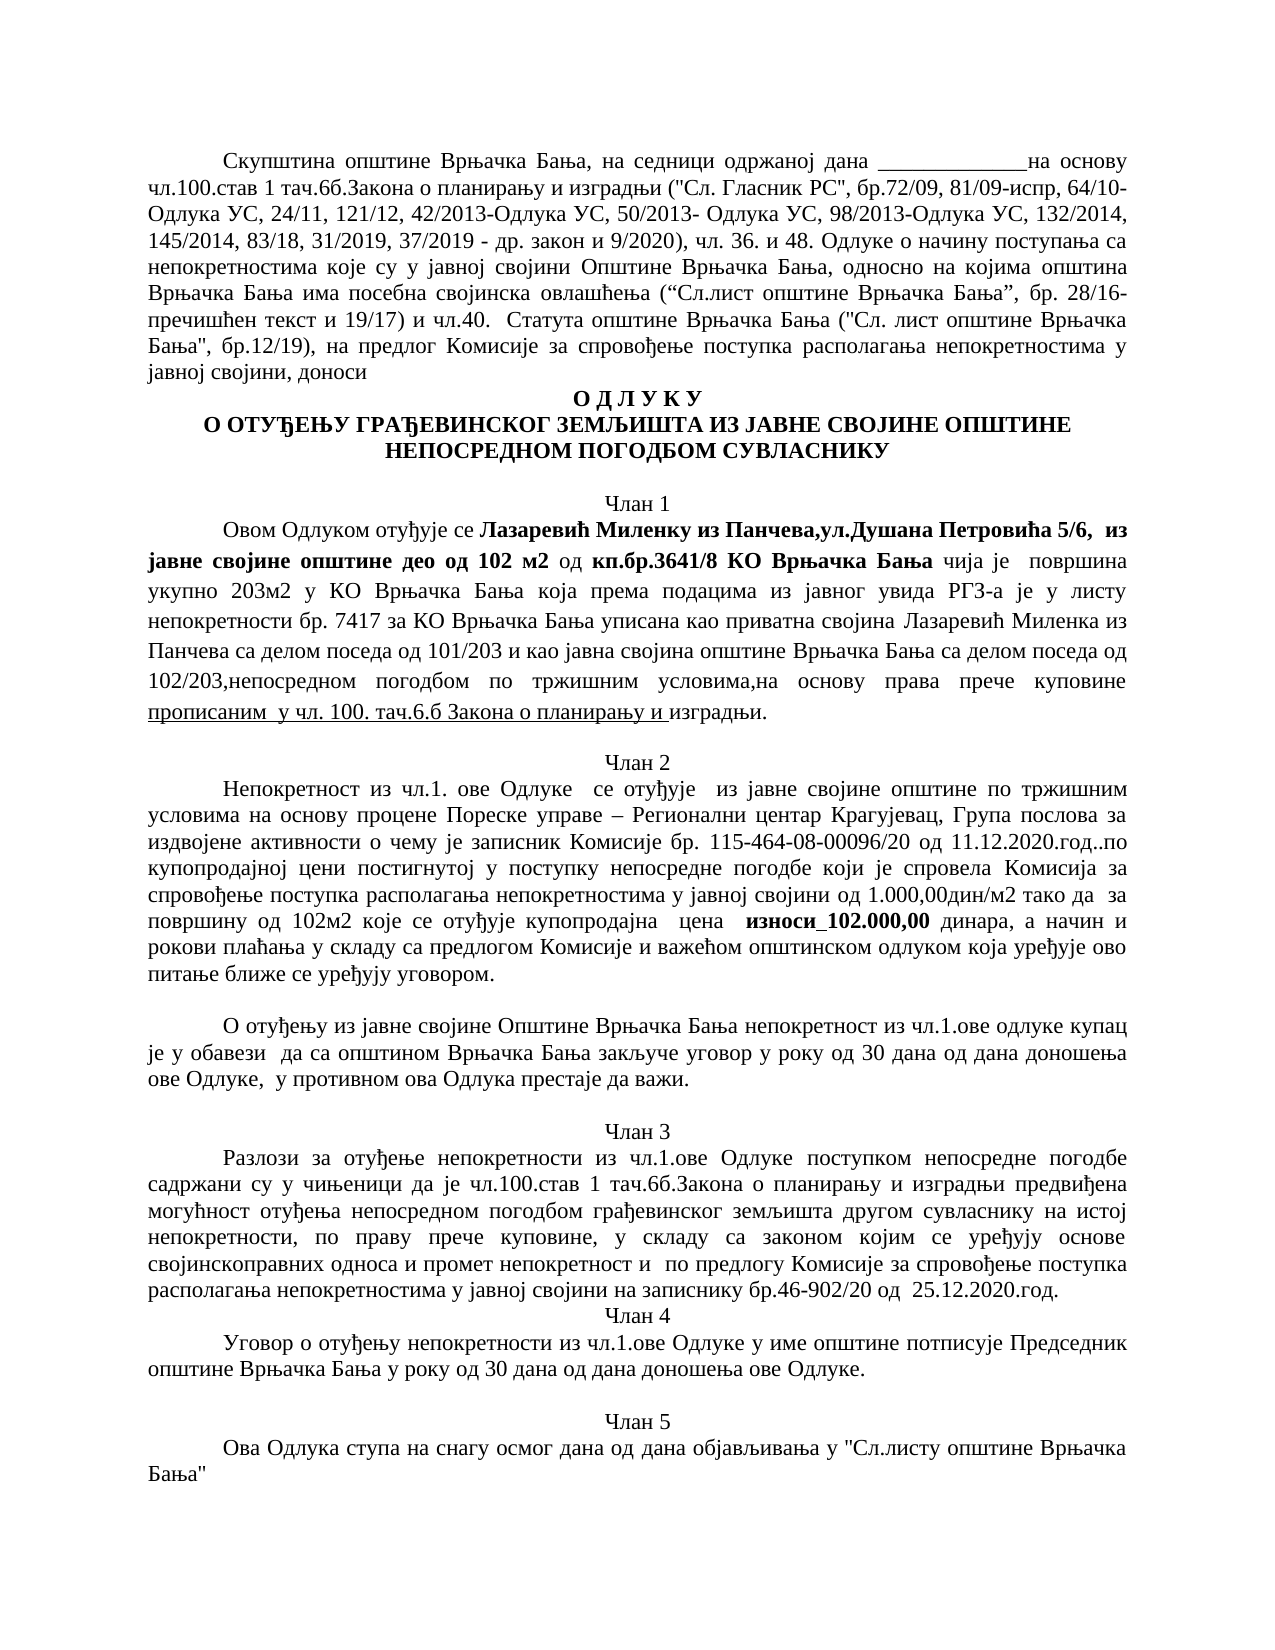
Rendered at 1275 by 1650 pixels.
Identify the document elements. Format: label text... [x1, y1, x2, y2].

text Скупштина општине Врњачка Бања, на седници одржаној дана _____________на основу чл.100.став 1 тач.6б.Закона о планирању и изградњи (''Сл. Гласник РС'', бр.72/09, 81/09-испр, 64/10-Одлука УС, 24/11, 121/12, 42/2013-Одлука УС, 50/2013- Одлука УС, 98/2013-Одлука УС, 132/2014, 145/2014, 83/18, 31/2019, 37/2019 - др. закон и 9/2020), чл. 36. и 48. Одлуке о начину поступања са непокретностима које су у јавној својини Општине Врњачка Бања, односно на којима општина Врњачка Бања има посебна својинска овлашћења (“Сл.лист општине Врњачка Бања”, бр. 28/16- пречишћен текст и 19/17) и чл.40. Статута општине Врњачка Бања (''Сл. лист општине Врњачка Бања'', бр.12/19), на предлог Комисије за спровођење поступка располагања непокретностима у јавној својини, доноси [148, 148, 1127, 385]
text О отуђењу из јавне својине Општине Врњачка Бања непокретност из чл.1.ове одлуке купац је у обавези да са општином Врњачка Бања закључе уговор у року од 30 дана од дана доношења ове Одлуке, у противном ова Одлука престаје да важи. [148, 1012, 1127, 1091]
text О Д Л У К У [148, 385, 1127, 411]
text Разлози за отуђење непокретности из чл.1.ове Одлуке поступком непосредне погодбе садржани су у чињеници да је чл.100.став 1 тач.6б.Закона о планирању и изградњи предвиђена могућност отуђења непосредном погодбом грађевинског земљишта другом сувласнику на истој непокретности, по праву прече куповине, у складу са законом којим се уређују основе својинскоправних односа и промет непокретност и по предлогу Комисије за спровођење поступка располагања непокретностима у јавној својини на записнику бр.46-902/20 од 25.12.2020.год. [148, 1144, 1127, 1302]
text Ова Одлука ступа на снагу осмог дана од дана објављивања у ''Сл.листу општине Врњачка Бања'' [148, 1434, 1127, 1487]
text О ОТУЂЕЊУ ГРАЂЕВИНСКОГ ЗЕМЉИШТА ИЗ ЈАВНЕ СВОЈИНЕ ОПШТИНЕ НЕПОСРЕДНОМ ПОГОДБОМ СУВЛАСНИКУ [148, 411, 1127, 464]
text Овом Одлуком отуђује се Лазаревић Миленку из Панчева,ул.Душана Петровића 5/6, из јавне својине општине део од 102 м2 од кп.бр.3641/8 КО Врњачка Бања чија је површина укупно 203м2 у КО Врњачка Бања која према подацима из јавног увида РГЗ-а је у листу непокретности бр. 7417 за КО Врњачка Бања уписана као приватна својина Лазаревић Миленка из Панчева са делом поседа од 101/203 и као јавна својина општине Врњачка Бања са делом поседа од 102/203,непосредном погодбом по тржишним условима,на основу права прече куповине прописаним у чл. 100. тач.6.б Закона о планирању и изградњи. [148, 517, 1127, 724]
text Члан 2 [148, 749, 1127, 775]
text Непокретност из чл.1. ове Одлуке се отуђује из јавне својине општине по тржишним условима на основу процене Пореске управе – Регионални центар Крагујевац, Група послова за издвојене активности о чему је записник Комисије бр. 115-464-08-00096/20 од 11.12.2020.год..по купопродајној цени постигнутoj у поступку непосредне погодбе који је спровела Комисија за спровођење поступка располагања непокретностима у јавној својини од 1.000,00дин/м2 тако да за површину од 102м2 које се отуђује купопродајна цена износи 102.000,00 динара, а начин и рокови плаћања у складу са предлогом Комисије и важећом општинском одлуком која уређује ово питање ближе се уређују уговором. [148, 775, 1127, 986]
text Члан 4 [148, 1302, 1127, 1329]
text Члан 3 [148, 1118, 1127, 1144]
text Уговор о отуђењу непокретности из чл.1.ове Одлуке у име општине потписује Председник општине Врњачка Бања у року од 30 дана од дана доношења ове Одлуке. [148, 1329, 1127, 1381]
text Члан 1 [148, 490, 1127, 517]
text Члан 5 [148, 1408, 1127, 1434]
